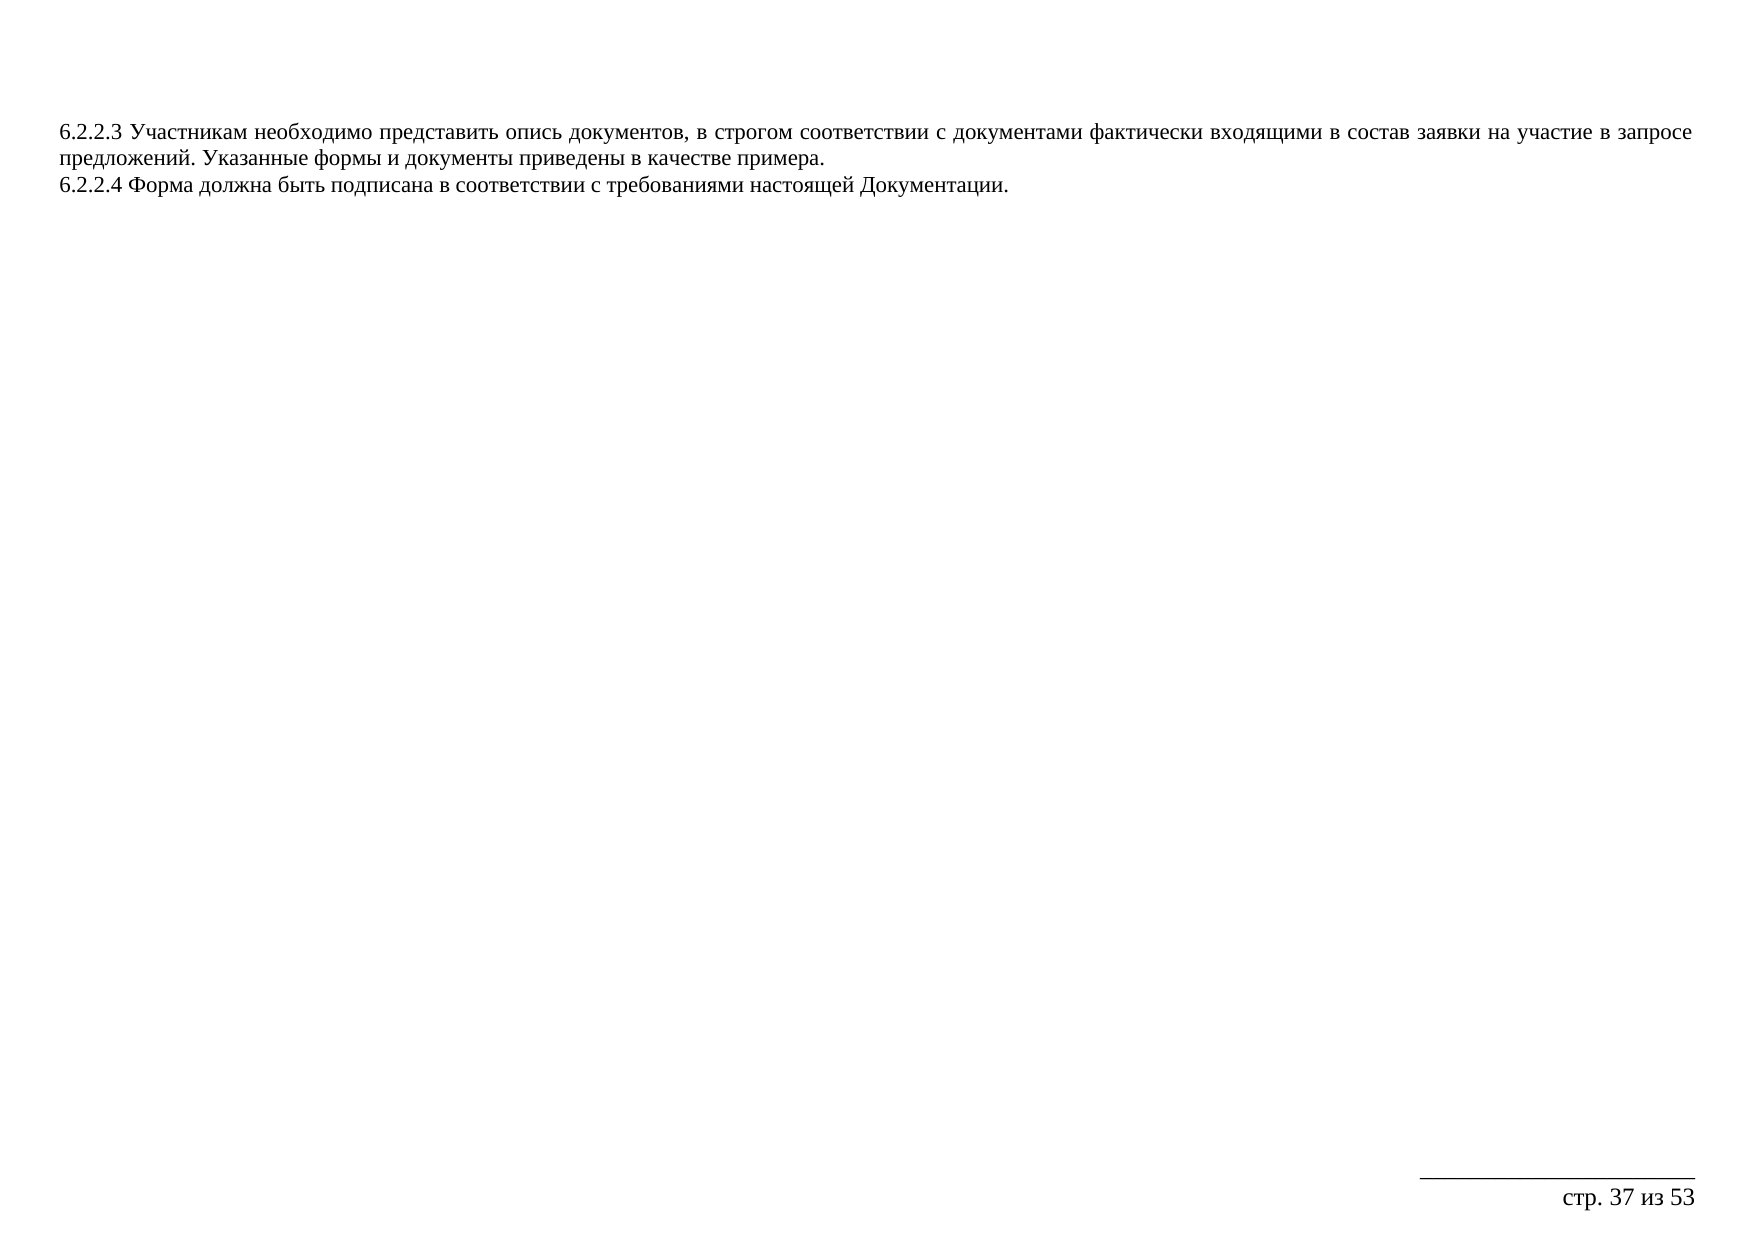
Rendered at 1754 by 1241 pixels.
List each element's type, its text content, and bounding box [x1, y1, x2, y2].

text 6.2.2.3 Участникам необходимо представить опись документов, в строгом соответствии с документами фактически входящими в состав заявки на участие в запросе предложений. Указанные формы и документы приведены в качестве примера. [59, 118, 1695, 171]
text 6.2.2.4 Форма должна быть подписана в соответствии с требованиями настоящей Документации. [59, 171, 1695, 197]
